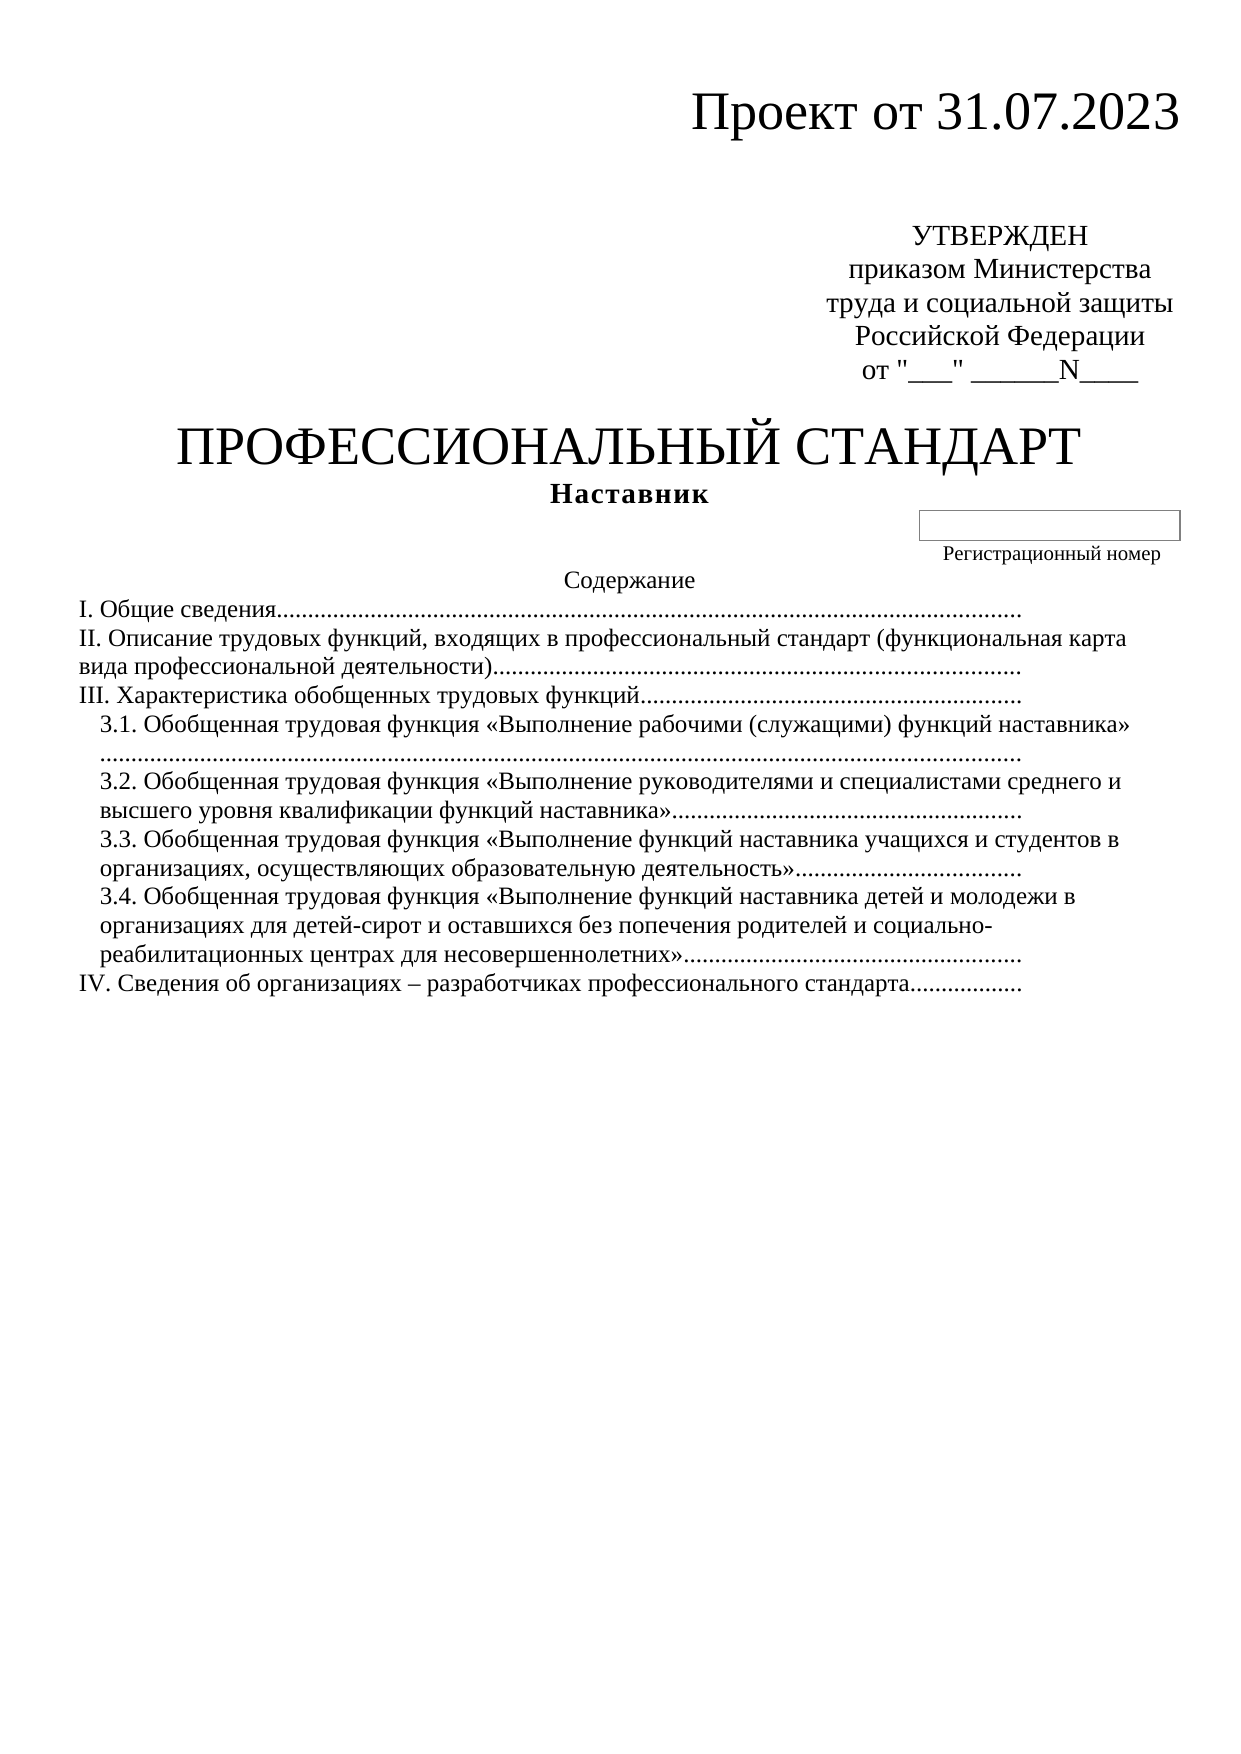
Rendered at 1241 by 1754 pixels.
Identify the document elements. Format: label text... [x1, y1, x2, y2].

table_cell Регистрационный номер [920, 541, 1180, 565]
text ПРОФЕССИОНАЛЬНЫЙ СТАНДАРТ [79, 414, 1180, 476]
title Наставник [79, 476, 1180, 510]
text III. Характеристика обобщенных трудовых функций [79, 680, 1180, 709]
text 3.4. Обобщенная трудовая функция «Выполнение функций наставника детей и молодежи в организациях для детей-сирот и оставшихся без попечения родителей и социально-реабилитационных центрах для несовершеннолетних» [99, 881, 1180, 968]
table_header УТВЕРЖДЕН приказом Министерства труда и социальной защиты Российской Федерации от "___" ______N____ [815, 184, 1180, 385]
text 3.3. Обобщенная трудовая функция «Выполнение функций наставника учащихся и студентов в организациях, осуществляющих образовательную деятельность» [99, 824, 1180, 881]
table_header [920, 511, 1179, 540]
text I. Общие сведения [79, 594, 1180, 623]
text Проект от 31.07.2023 [79, 79, 1180, 141]
text II. Описание трудовых функций, входящих в профессиональный стандарт (функциональная карта вида профессиональной деятельности) [79, 623, 1180, 680]
text 3.1. Обобщенная трудовая функция «Выполнение рабочими (служащими) функций наставника» [99, 709, 1180, 766]
text IV. Сведения об организациях – разработчиках профессионального стандарта [79, 968, 1180, 996]
text Содержание [79, 565, 1180, 594]
text 3.2. Обобщенная трудовая функция «Выполнение руководителями и специалистами среднего и высшего уровня квалификации функций наставника» [99, 766, 1180, 824]
